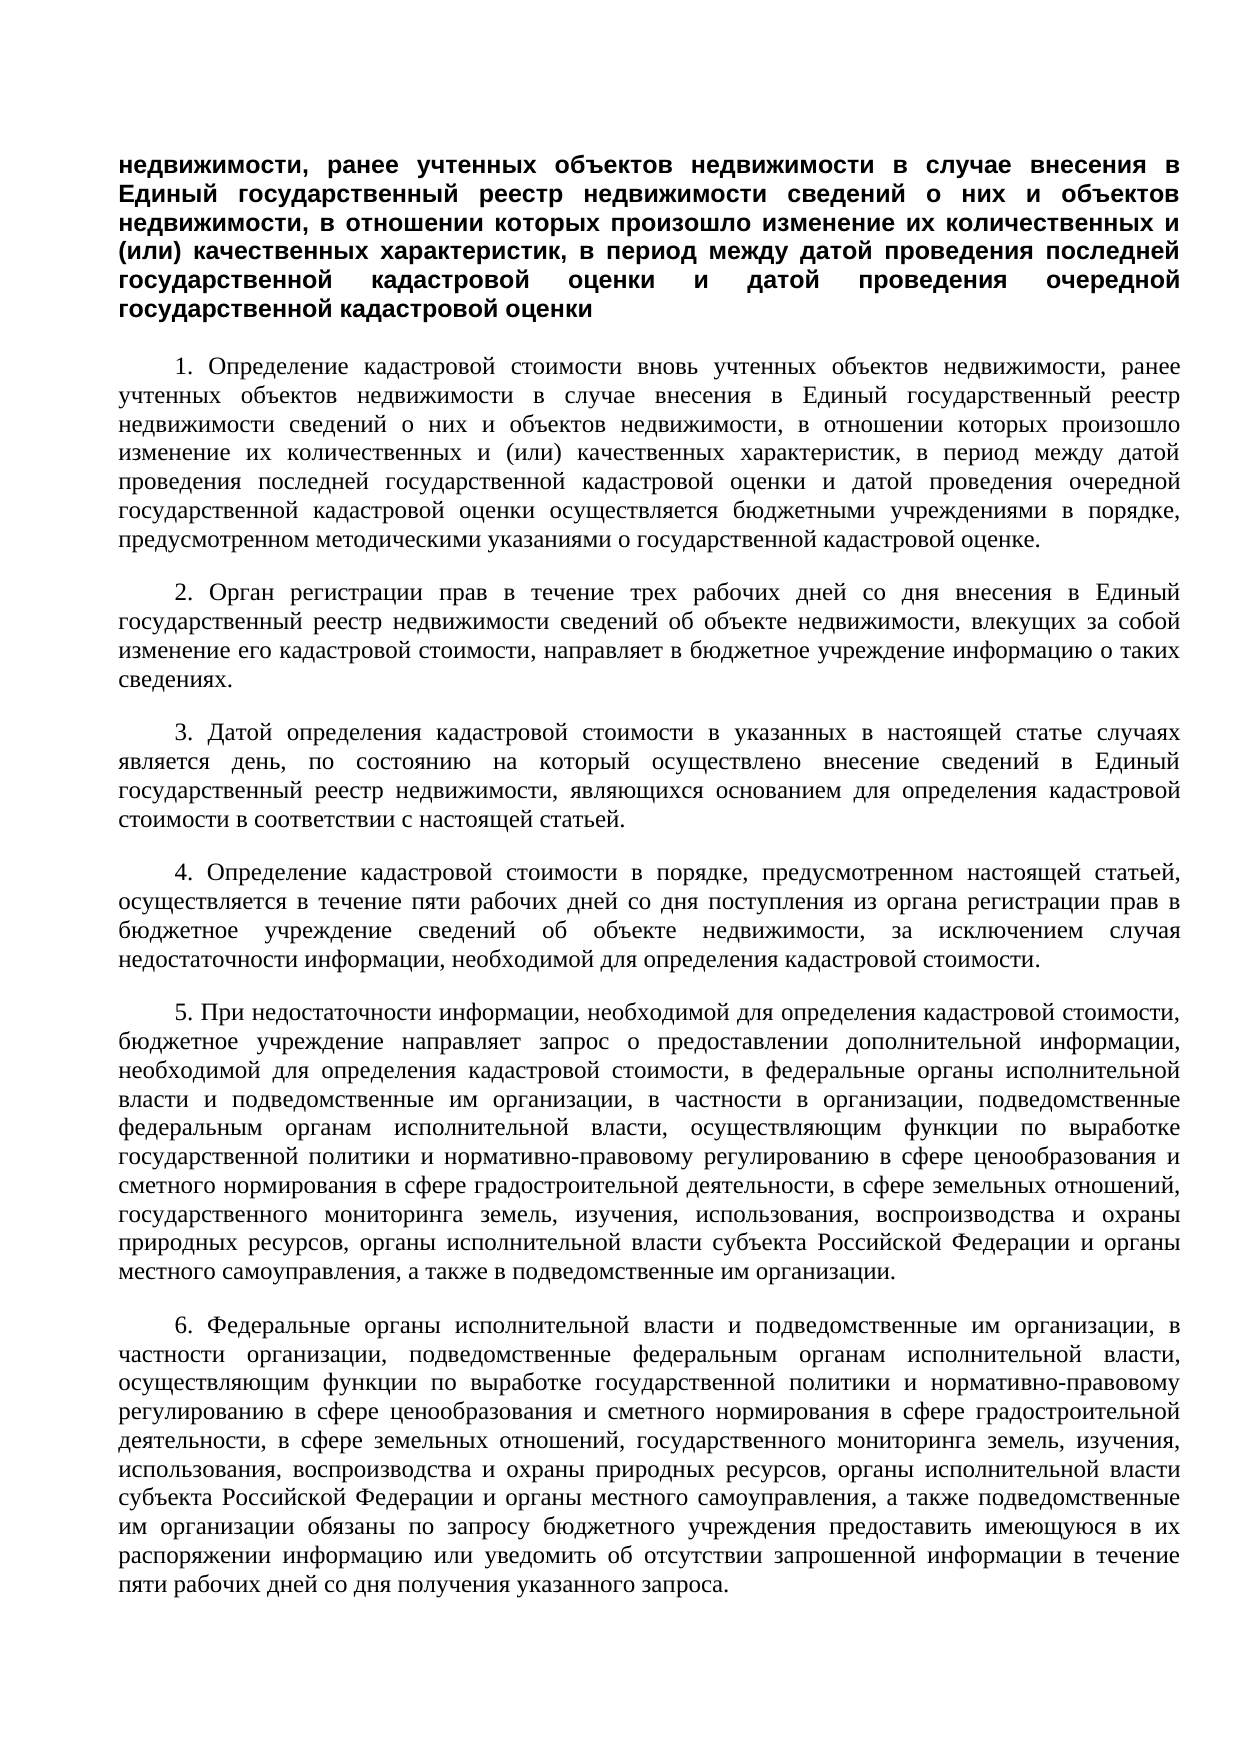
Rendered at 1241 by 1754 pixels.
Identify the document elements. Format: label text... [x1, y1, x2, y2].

text 3. Датой определения кадастровой стоимости в указанных в настоящей статье случаях является день, по состоянию на который осуществлено внесение сведений в Единый государственный реестр недвижимости, являющихся основанием для определения кадастровой стоимости в соответствии с настоящей статьей. [118, 717, 1181, 832]
text 4. Определение кадастровой стоимости в порядке, предусмотренном настоящей статьей, осуществляется в течение пяти рабочих дней со дня поступления из органа регистрации прав в бюджетное учреждение сведений об объекте недвижимости, за исключением случая недостаточности информации, необходимой для определения кадастровой стоимости. [118, 857, 1181, 972]
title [118, 150, 1181, 322]
text 2. Орган регистрации прав в течение трех рабочих дней со дня внесения в Единый государственный реестр недвижимости сведений об объекте недвижимости, влекущих за собой изменение его кадастровой стоимости, направляет в бюджетное учреждение информацию о таких сведениях. [118, 577, 1181, 692]
text 1. Определение кадастровой стоимости вновь учтенных объектов недвижимости, ранее учтенных объектов недвижимости в случае внесения в Единый государственный реестр недвижимости сведений о них и объектов недвижимости, в отношении которых произошло изменение их количественных и (или) качественных характеристик, в период между датой проведения последней государственной кадастровой оценки и датой проведения очередной государственной кадастровой оценки осуществляется бюджетными учреждениями в порядке, предусмотренном методическими указаниями о государственной кадастровой оценке. [118, 351, 1181, 552]
text 5. При недостаточности информации, необходимой для определения кадастровой стоимости, бюджетное учреждение направляет запрос о предоставлении дополнительной информации, необходимой для определения кадастровой стоимости, в федеральные органы исполнительной власти и подведомственные им организации, в частности в организации, подведомственные федеральным органам исполнительной власти, осуществляющим функции по выработке государственной политики и нормативно-правовому регулированию в сфере ценообразования и сметного нормирования в сфере градостроительной деятельности, в сфере земельных отношений, государственного мониторинга земель, изучения, использования, воспроизводства и охраны природных ресурсов, органы исполнительной власти субъекта Российской Федерации и органы местного самоуправления, а также в подведомственные им организации. [118, 997, 1181, 1285]
text 6. Федеральные органы исполнительной власти и подведомственные им организации, в частности организации, подведомственные федеральным органам исполнительной власти, осуществляющим функции по выработке государственной политики и нормативно-правовому регулированию в сфере ценообразования и сметного нормирования в сфере градостроительной деятельности, в сфере земельных отношений, государственного мониторинга земель, изучения, использования, воспроизводства и охраны природных ресурсов, органы исполнительной власти субъекта Российской Федерации и органы местного самоуправления, а также подведомственные им организации обязаны по запросу бюджетного учреждения предоставить имеющуюся в их распоряжении информацию или уведомить об отсутствии запрошенной информации в течение пяти рабочих дней со дня получения указанного запроса. [118, 1310, 1181, 1597]
